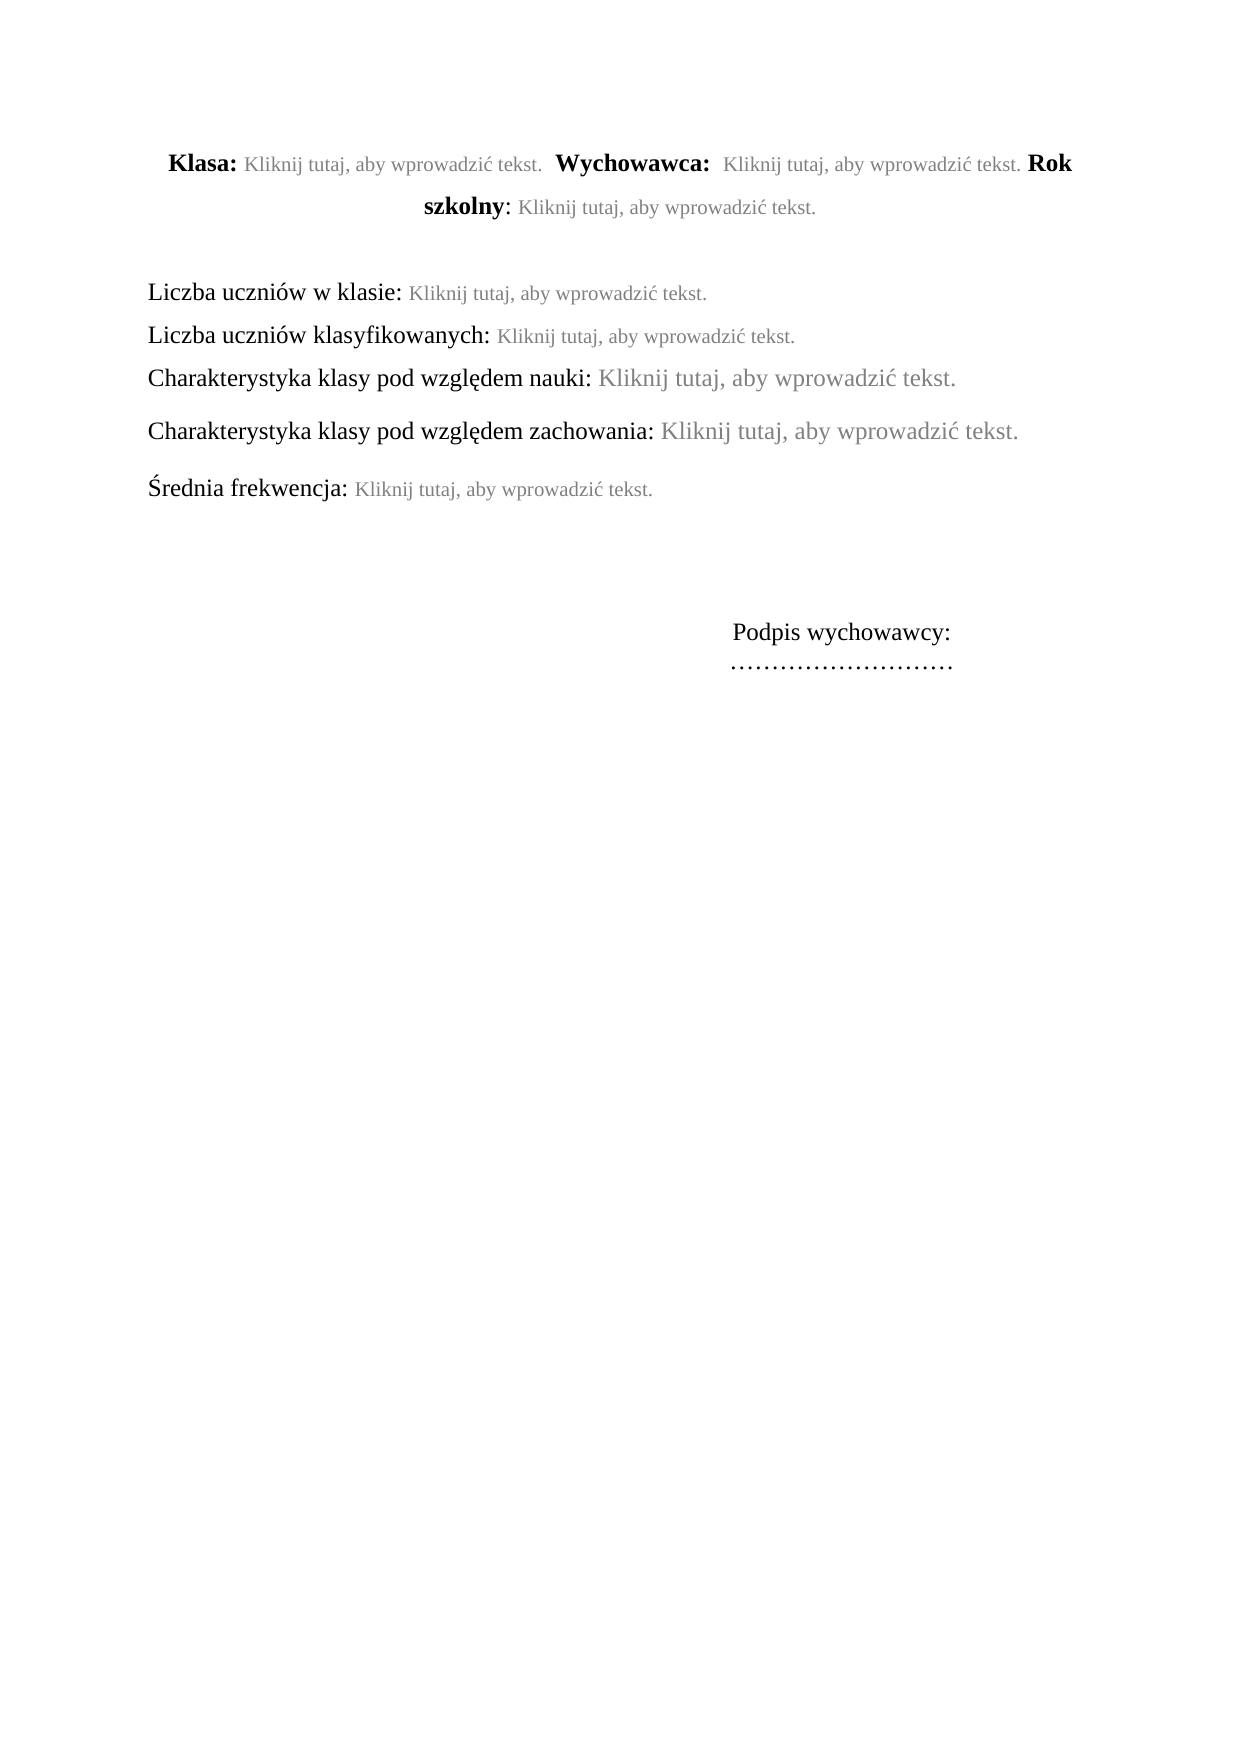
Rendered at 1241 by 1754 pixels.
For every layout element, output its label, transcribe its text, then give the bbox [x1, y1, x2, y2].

text Liczba uczniów klasyfikowanych: [148, 320, 1093, 349]
subtitle Charakterystyka klasy pod względem zachowania: [148, 416, 1093, 445]
text ……………………… [148, 646, 1093, 675]
text Średnia frekwencja: [148, 473, 1093, 502]
text Liczba uczniów w klasie: [148, 277, 1093, 306]
text Klasa: Wychowawca: Rok szkolny: [148, 148, 1093, 219]
text Podpis wychowawcy: [148, 617, 1093, 646]
subtitle Charakterystyka klasy pod względem nauki: [148, 363, 1093, 392]
